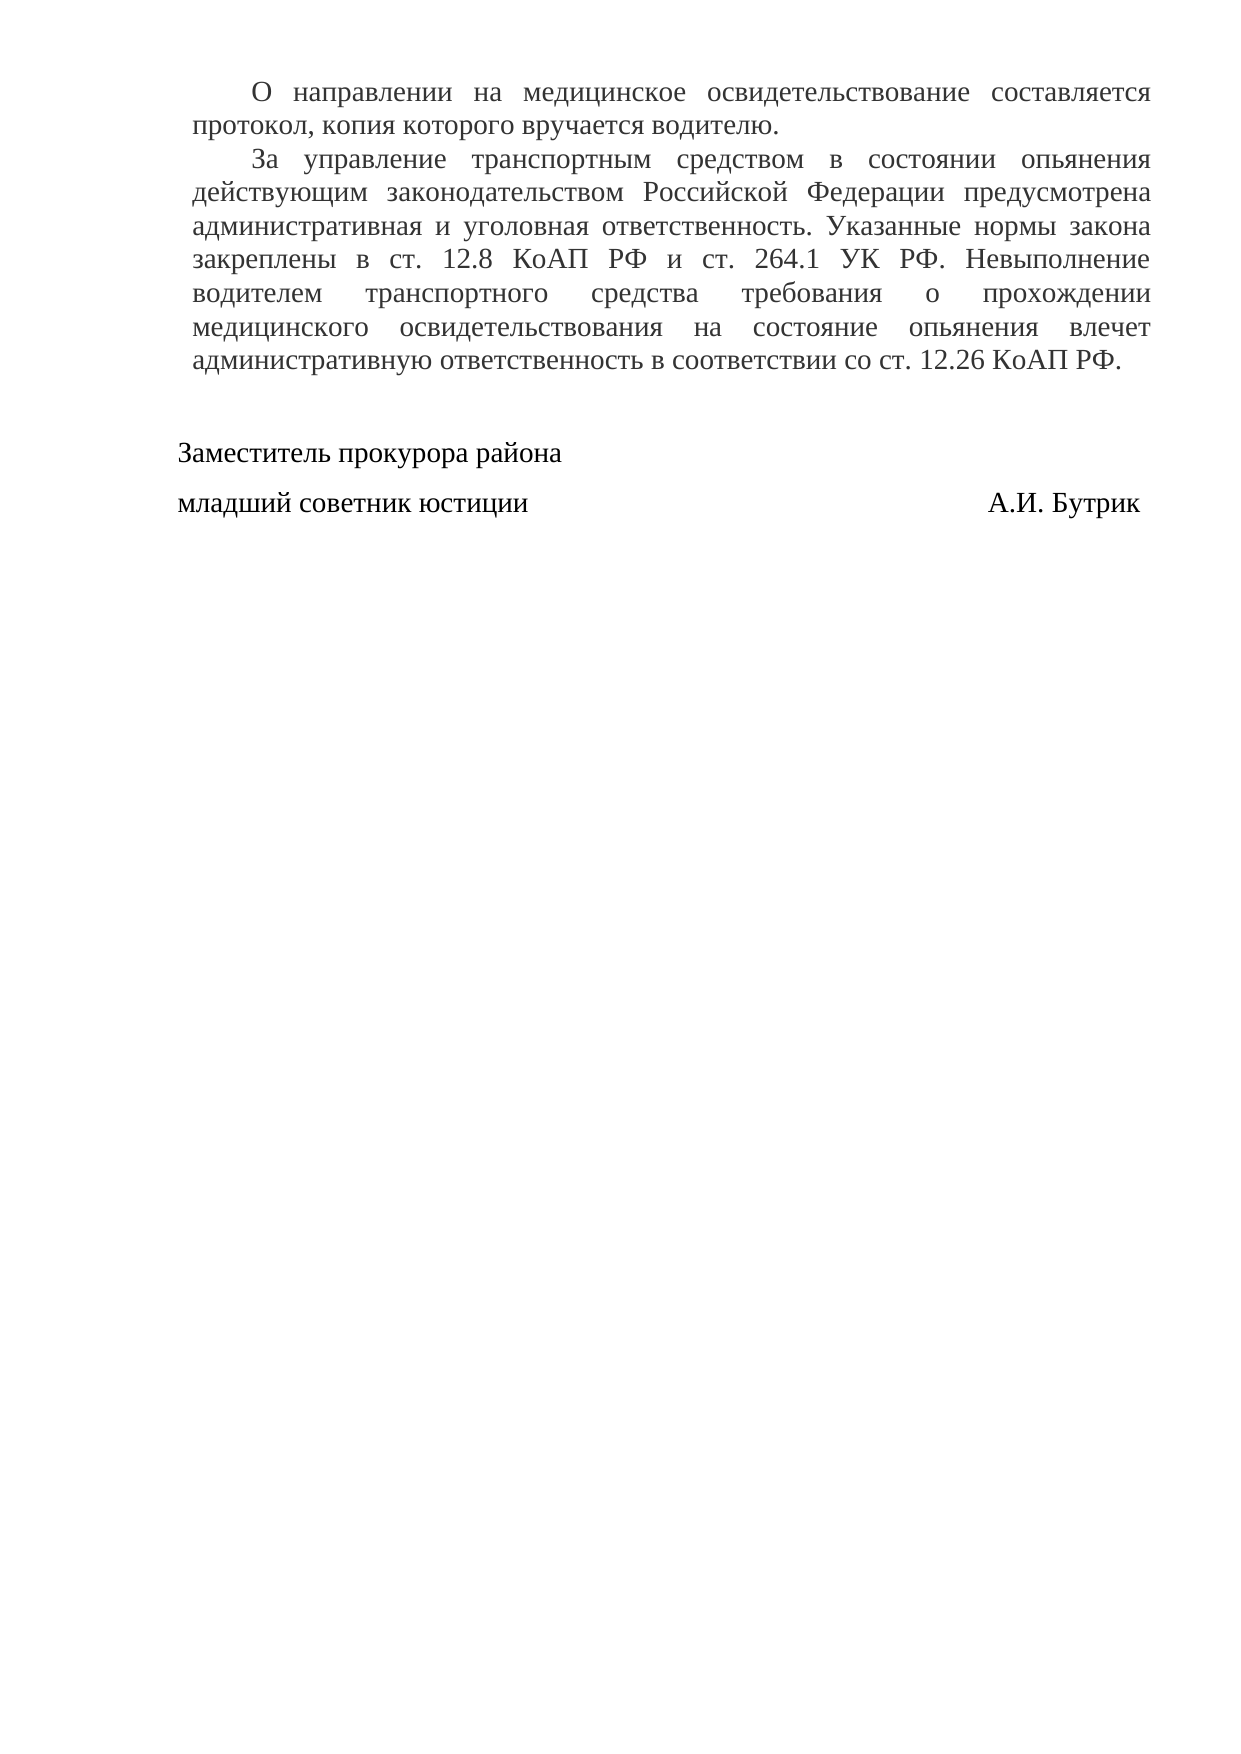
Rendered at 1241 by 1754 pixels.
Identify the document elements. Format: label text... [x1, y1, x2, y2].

text О направлении на медицинское освидетельствование составляется протокол, копия которого вручается водителю. [192, 74, 1152, 141]
text За управление транспортным средством в состоянии опьянения действующим законодательством Российской Федерации предусмотрена административная и уголовная ответственность. Указанные нормы закона закреплены в ст. 12.8 КоАП РФ и ст. 264.1 УК РФ. Невыполнение водителем транспортного средства требования о прохождении медицинского освидетельствования на состояние опьянения влечет административную ответственность в соответствии со ст. 12.26 КоАП РФ. [192, 141, 1152, 376]
text младший советник юстиции А.И. Бутрик [177, 493, 1152, 518]
text Заместитель прокурора района [177, 443, 1152, 468]
